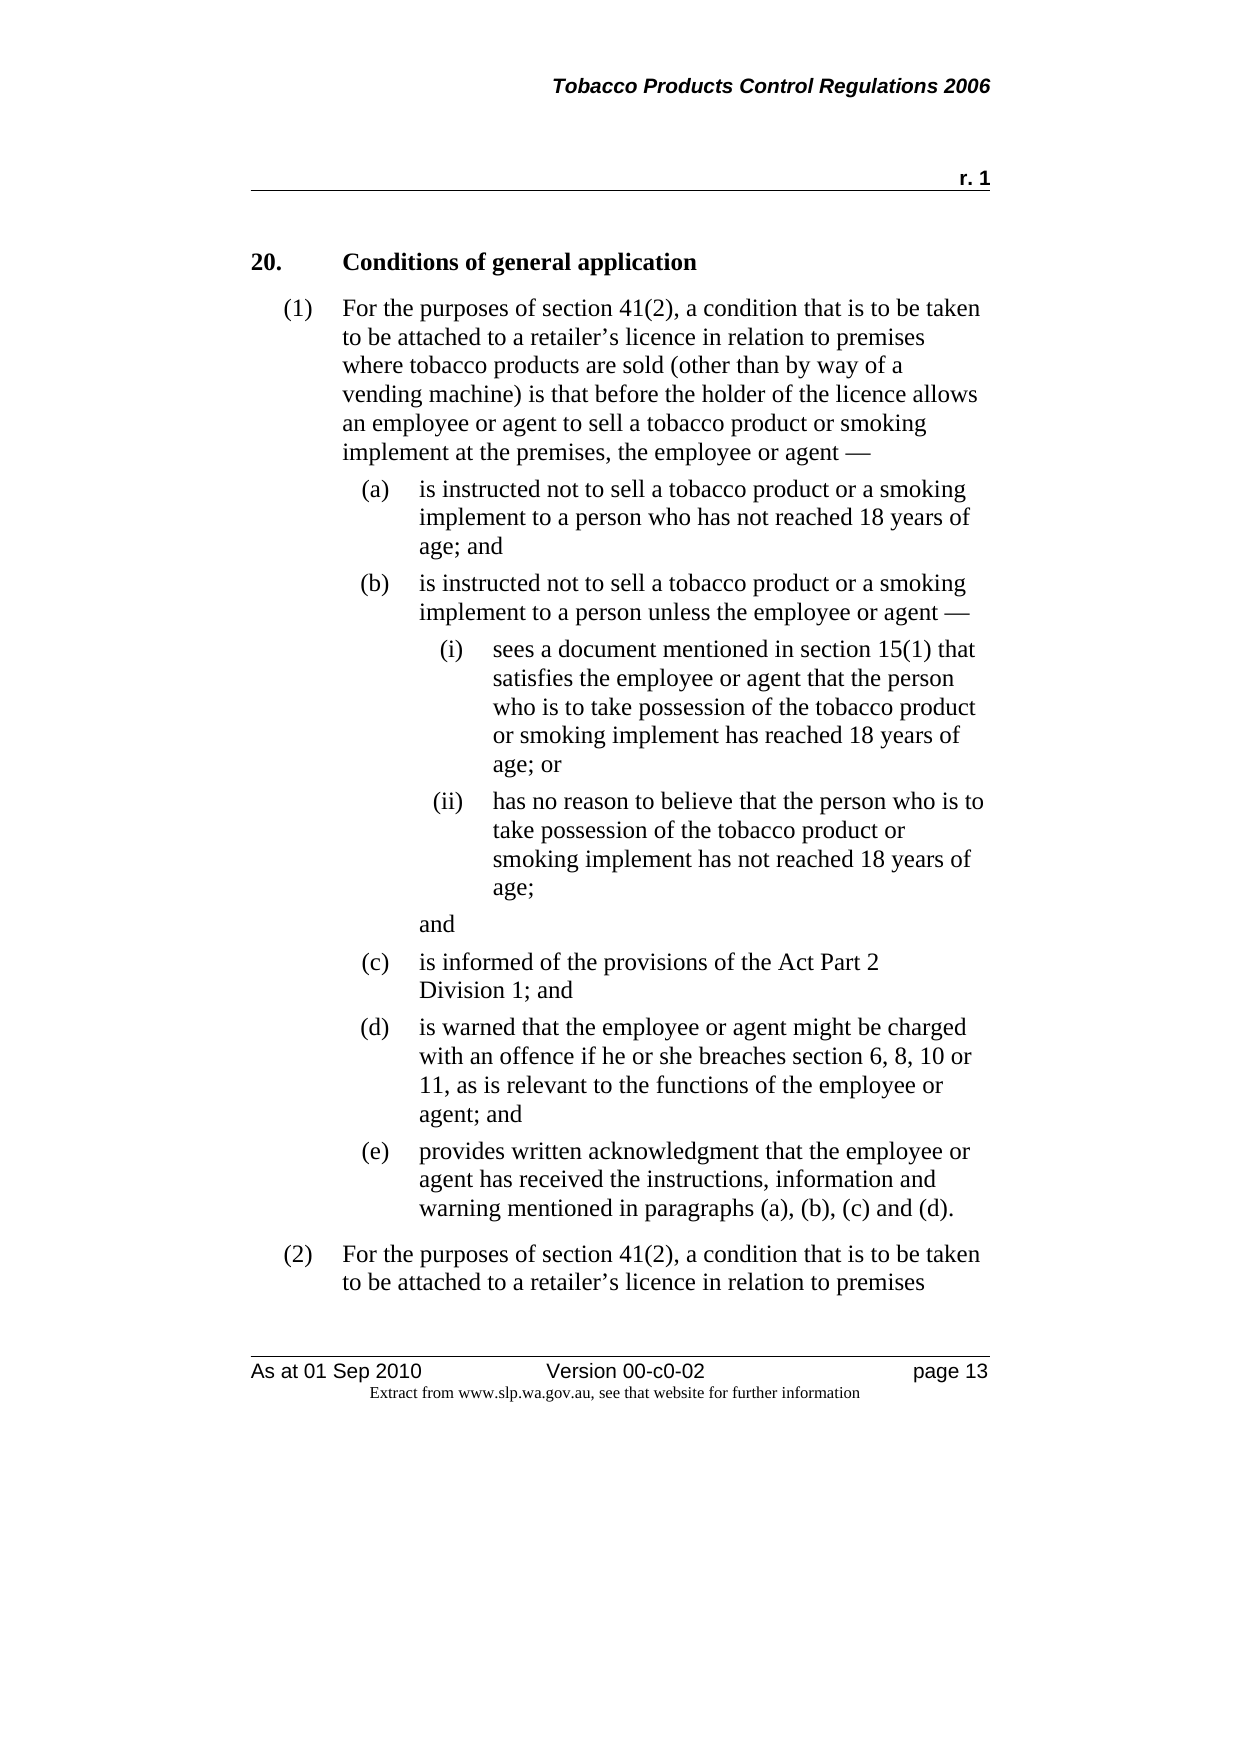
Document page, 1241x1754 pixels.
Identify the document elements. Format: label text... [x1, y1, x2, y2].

text (d) is warned that the employee or agent might be charged with an offence if he or she breaches section 6, 8, 10 or 11, as is relevant to the functions of the employee or agent; and [251, 1012, 990, 1127]
text (b) is instructed not to sell a tobacco product or a smoking implement to a person unless the employee or agent — [251, 568, 990, 626]
text (e) provides written acknowledgment that the employee or agent has received the instructions, information and warning mentioned in paragraphs (a), (b), (c) and (d). [251, 1136, 990, 1222]
text (a) is instructed not to sell a tobacco product or a smoking implement to a person who has not reached 18 years of age; and [251, 474, 990, 560]
text (1) For the purposes of section 41(2), a condition that is to be taken to be attached to a retailer’s licence in relation to premises where tobacco products are sold (other than by way of a vending machine) is that before the holder of the licence allows an employee or agent to sell a tobacco product or smoking implement at the premises, the employee or agent — [251, 293, 990, 465]
text (i) sees a document mentioned in section 15(1) that satisfies the employee or agent that the person who is to take possession of the tobacco product or smoking implement has reached 18 years of age; or [251, 634, 990, 778]
text and [251, 909, 990, 938]
text (ii) has no reason to believe that the person who is to take possession of the tobacco product or smoking implement has not reached 18 years of age; [251, 786, 990, 901]
subtitle 20. Conditions of general application [251, 247, 990, 276]
text (c) is informed of the provisions of the Act Part 2 Division 1; and [251, 947, 990, 1004]
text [251, 1239, 990, 1296]
